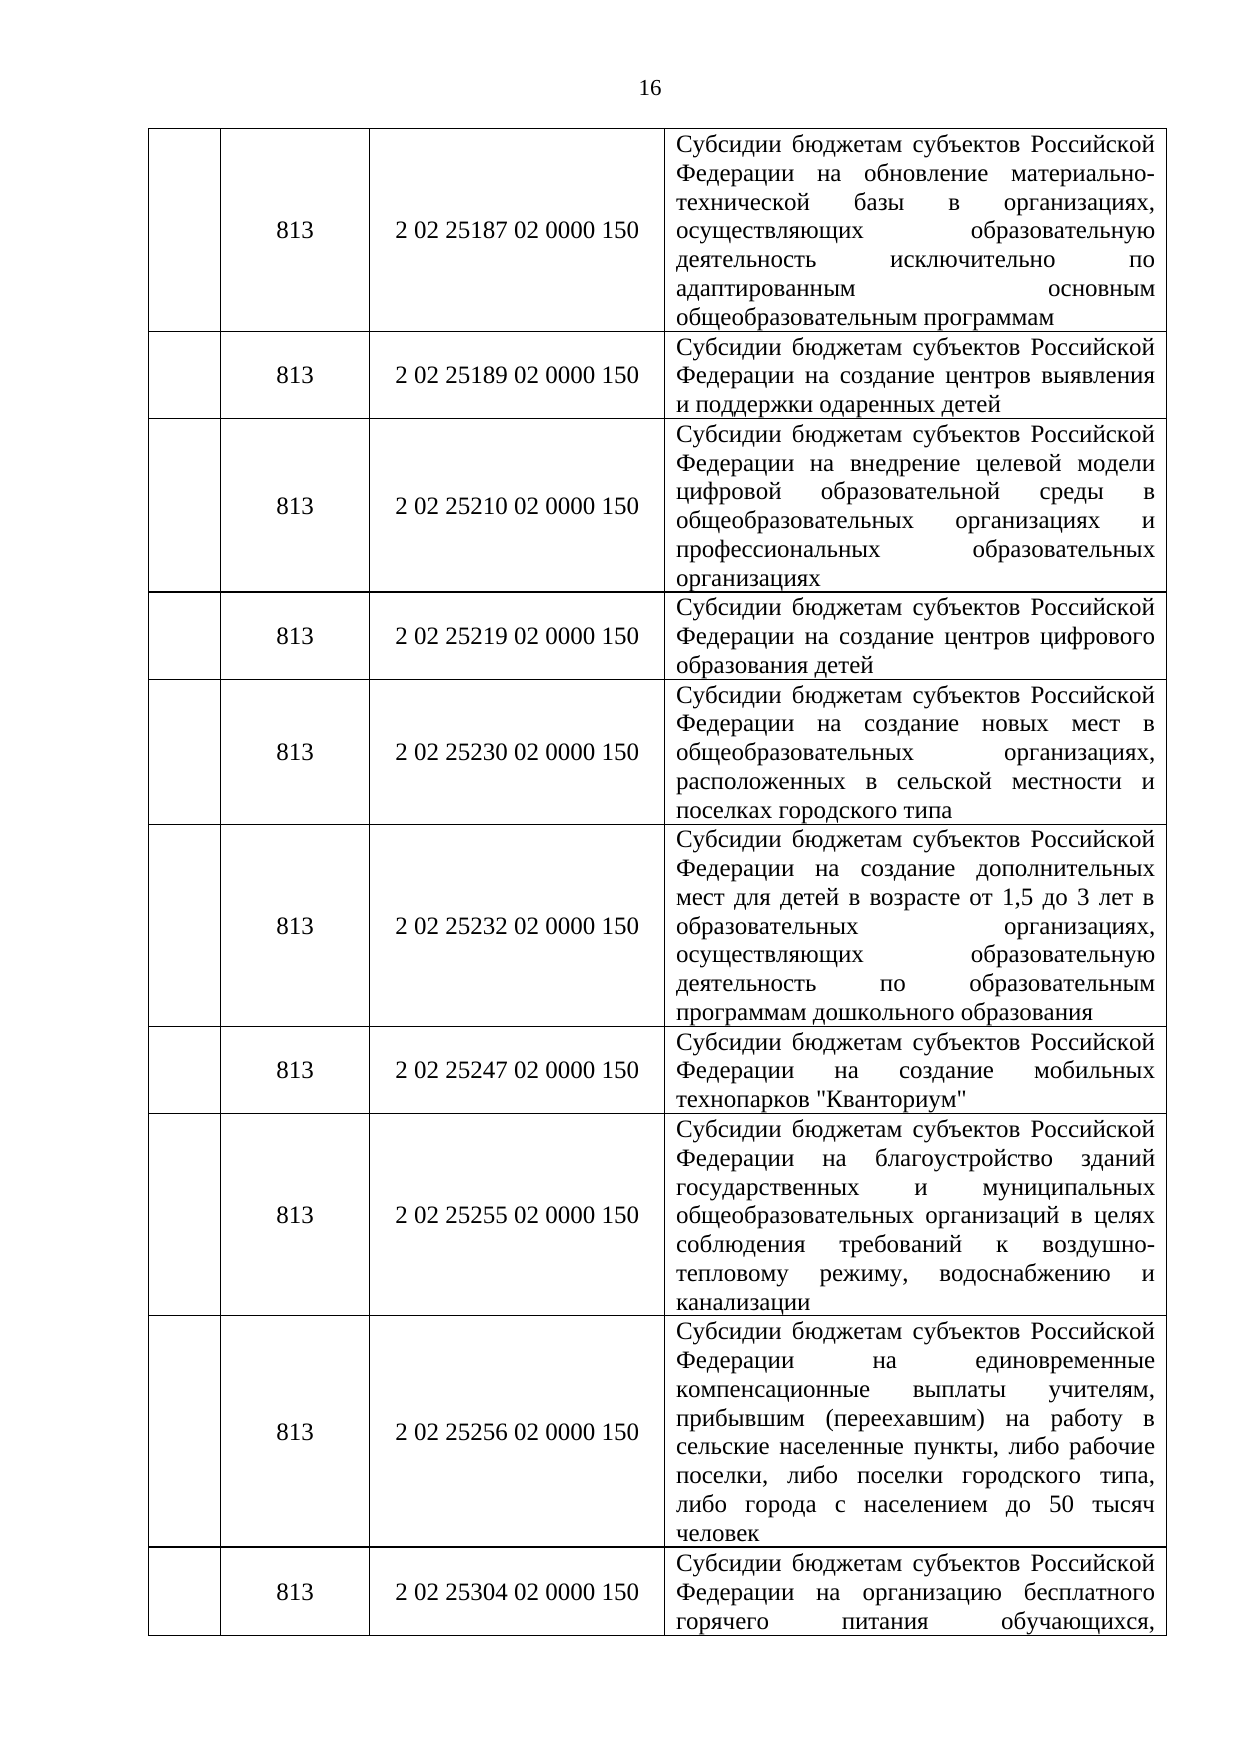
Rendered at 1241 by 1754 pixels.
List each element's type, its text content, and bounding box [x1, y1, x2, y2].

table_cell [149, 1114, 220, 1315]
table_cell 813 [221, 129, 369, 331]
table_cell 813 [221, 680, 369, 823]
table_cell [149, 593, 220, 679]
table_cell Субсидии бюджетам субъектов Российской Федерации на создание дополнительных мест для детей в возрасте от 1,5 до 3 лет в образовательных организациях, осуществляющих образовательную деятельность по образовательным программам дошкольного образования [665, 825, 1166, 1026]
table_cell [149, 680, 220, 823]
table_cell Субсидии бюджетам субъектов Российской Федерации на создание центров выявления и поддержки одаренных детей [665, 332, 1166, 418]
table_cell 2 02 25219 02 0000 150 [370, 593, 664, 679]
table_cell [149, 419, 220, 591]
table_cell 813 [221, 825, 369, 1026]
table_cell 813 [221, 419, 369, 591]
table_cell 813 [221, 332, 369, 418]
table_cell 813 [221, 1027, 369, 1113]
table_cell Субсидии бюджетам субъектов Российской Федерации на обновление материально-технической базы в организациях, осуществляющих образовательную деятельность исключительно по адаптированным основным общеобразовательным программам [665, 129, 1166, 331]
table_cell [149, 1316, 220, 1546]
table_cell 2 02 25232 02 0000 150 [370, 825, 664, 1026]
table_cell 2 02 25210 02 0000 150 [370, 419, 664, 591]
table_cell 813 [221, 1114, 369, 1315]
table_cell [149, 129, 220, 331]
table_cell Субсидии бюджетам субъектов Российской Федерации на единовременные компенсационные выплаты учителям, прибывшим (переехавшим) на работу в сельские населенные пункты, либо рабочие поселки, либо поселки городского типа, либо города с населением до 50 тысяч человек [665, 1316, 1166, 1546]
table_cell [149, 332, 220, 418]
table_cell 813 [221, 1316, 369, 1546]
table_cell 2 02 25255 02 0000 150 [370, 1114, 664, 1315]
table_cell 2 02 25230 02 0000 150 [370, 680, 664, 823]
table_cell [149, 1548, 220, 1635]
table_cell Субсидии бюджетам субъектов Российской Федерации на внедрение целевой модели цифровой образовательной среды в общеобразовательных организациях и профессиональных образовательных организациях [665, 419, 1166, 591]
table_cell Субсидии бюджетам субъектов Российской Федерации на создание мобильных технопарков "Кванториум" [665, 1027, 1166, 1113]
table_cell 813 [221, 593, 369, 679]
table_cell 813 [221, 1548, 369, 1635]
table_cell 2 02 25189 02 0000 150 [370, 332, 664, 418]
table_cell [665, 1548, 1166, 1635]
table_cell Субсидии бюджетам субъектов Российской Федерации на благоустройство зданий государственных и муниципальных общеобразовательных организаций в целях соблюдения требований к воздушно-тепловому режиму, водоснабжению и канализации [665, 1114, 1166, 1315]
table_cell Субсидии бюджетам субъектов Российской Федерации на создание новых мест в общеобразовательных организациях, расположенных в сельской местности и поселках городского типа [665, 680, 1166, 823]
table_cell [370, 1548, 664, 1635]
table_cell Субсидии бюджетам субъектов Российской Федерации на создание центров цифрового образования детей [665, 593, 1166, 679]
table_cell 2 02 25256 02 0000 150 [370, 1316, 664, 1546]
table_cell 2 02 25187 02 0000 150 [370, 129, 664, 331]
table_cell [149, 1027, 220, 1113]
table_cell [149, 825, 220, 1026]
table_cell 2 02 25247 02 0000 150 [370, 1027, 664, 1113]
